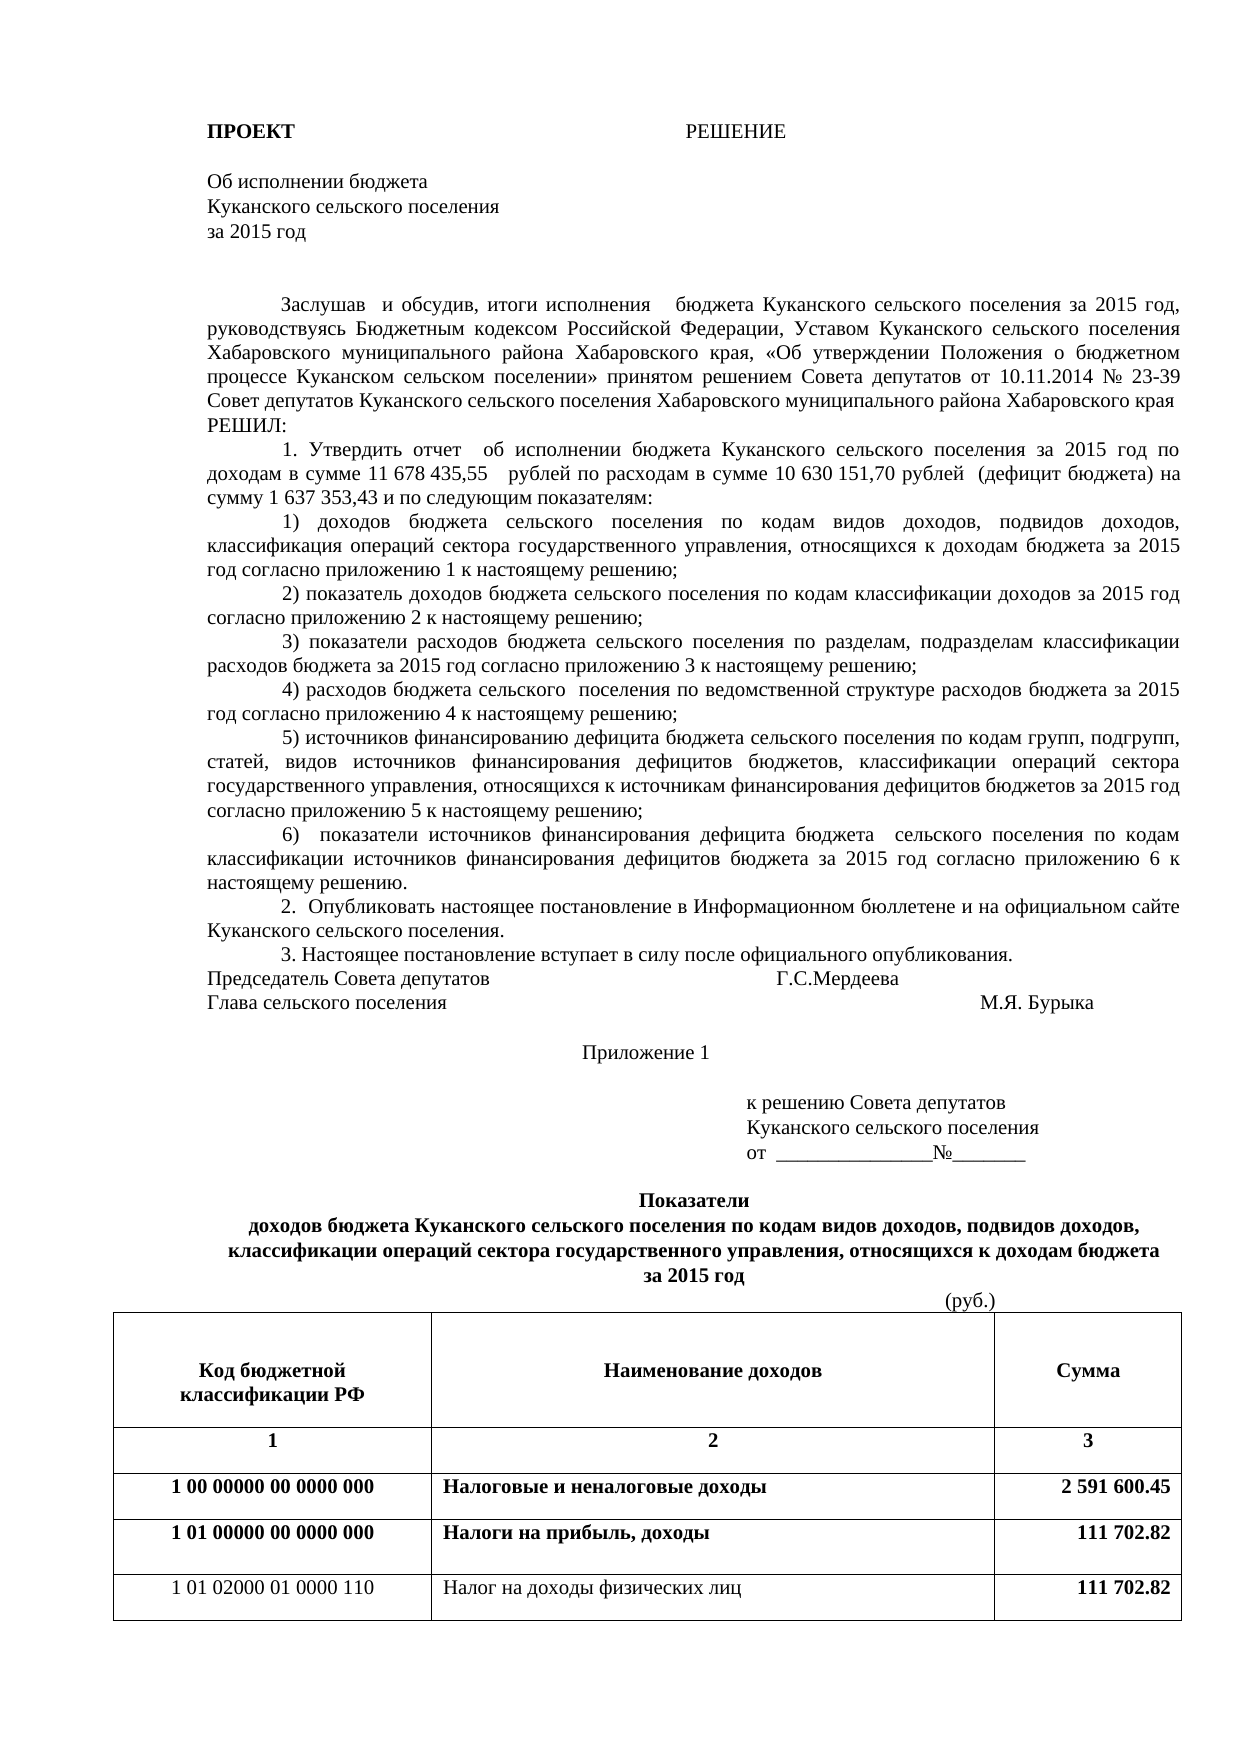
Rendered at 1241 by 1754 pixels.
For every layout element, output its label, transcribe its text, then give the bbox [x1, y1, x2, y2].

table_cell 2 [432, 1428, 994, 1473]
table_header Код бюджетной классификации РФ [114, 1313, 431, 1427]
table_cell Налоги на прибыль, доходы [432, 1520, 994, 1574]
table_header Наименование доходов [432, 1313, 994, 1427]
text Приложение 1 [207, 1039, 1181, 1064]
table_cell 2 591 600.45 [995, 1474, 1181, 1519]
text РЕШИЛ: [207, 412, 1181, 437]
table_cell 1 01 02000 01 0000 110 [114, 1575, 431, 1620]
text Куканского сельского поселения [207, 193, 1181, 218]
text к решению Совета депутатов [207, 1089, 1181, 1114]
text 3) показатели расходов бюджета сельского поселения по разделам, подразделам классификации расходов бюджета за 2015 год согласно приложению 3 к настоящему решению; [207, 629, 1181, 677]
table_cell 1 00 00000 00 0000 000 [114, 1474, 431, 1519]
table_cell 3 [995, 1428, 1181, 1473]
text доходов бюджета Куканского сельского поселения по кодам видов доходов, подвидов доходов, классификации операций сектора государственного управления, относящихся к доходам бюджета [207, 1212, 1181, 1262]
text 4) расходов бюджета сельского поселения по ведомственной структуре расходов бюджета за 2015 год согласно приложению 4 к настоящему решению; [207, 677, 1181, 725]
text от _______________№_______ [694, 1139, 1181, 1164]
text 2. Опубликовать настоящее постановление в Информационном бюллетене и на официальном сайте Куканского сельского поселения. [207, 894, 1181, 942]
text 5) источников финансированию дефицита бюджета сельского поселения по кодам групп, подгрупп, статей, видов источников финансирования дефицитов бюджетов, классификации операций сектора государственного управления, относящихся к источникам финансирования дефицитов бюджетов за 2015 год согласно приложению 5 к настоящему решению; [207, 725, 1181, 822]
table_cell 111 702.82 [995, 1520, 1181, 1574]
text ПРОЕКТ РЕШЕНИЕ [207, 118, 1181, 143]
table_cell 111 702.82 [995, 1575, 1181, 1620]
text Показатели [207, 1188, 1181, 1212]
text Глава сельского поселения М.Я. Бурыка [207, 990, 1181, 1014]
text 1) доходов бюджета сельского поселения по кодам видов доходов, подвидов доходов, классификация операций сектора государственного управления, относящихся к доходам бюджета за 2015 год согласно приложению 1 к настоящему решению; [207, 509, 1181, 581]
table_cell Налоговые и неналоговые доходы [432, 1474, 994, 1519]
text Об исполнении бюджета [207, 168, 1181, 193]
text Куканского сельского поселения [207, 1114, 1181, 1139]
text 3. Настоящее постановление вступает в силу после официального опубликования. [207, 942, 1181, 966]
table_cell Налог на доходы физических лиц [432, 1575, 994, 1620]
text 2) показатель доходов бюджета сельского поселения по кодам классификации доходов за 2015 год согласно приложению 2 к настоящему решению; [207, 581, 1181, 629]
text за 2015 год [207, 1262, 1181, 1287]
text (руб.) [207, 1287, 1181, 1312]
text за 2015 год [207, 218, 1181, 243]
table_cell 1 [114, 1428, 431, 1473]
text 6) показатели источников финансирования дефицита бюджета сельского поселения по кодам классификации источников финансирования дефицитов бюджета за 2015 год согласно приложению 6 к настоящему решению. [207, 822, 1181, 894]
table_header Сумма [995, 1313, 1181, 1427]
text 1. Утвердить отчет об исполнении бюджета Куканского сельского поселения за 2015 год по доходам в сумме 11 678 435,55 рублей по расходам в сумме 10 630 151,70 рублей (дефицит бюджета) на сумму 1 637 353,43 и по следующим показателям: [207, 437, 1181, 509]
text Заслушав и обсудив, итоги исполнения бюджета Куканского сельского поселения за 2015 год, руководствуясь Бюджетным кодексом Российской Федерации, Уставом Куканского сельского поселения Хабаровского муниципального района Хабаровского края, «Об утверждении Положения о бюджетном процессе Куканском сельском поселении» принятом решением Совета депутатов от 10.11.2014 № 23-39 Совет депутатов Куканского сельского поселения Хабаровского муниципального района Хабаровского края [207, 292, 1181, 412]
table_cell 1 01 00000 00 0000 000 [114, 1520, 431, 1574]
text Председатель Совета депутатов Г.С.Мердеева [207, 966, 1181, 990]
